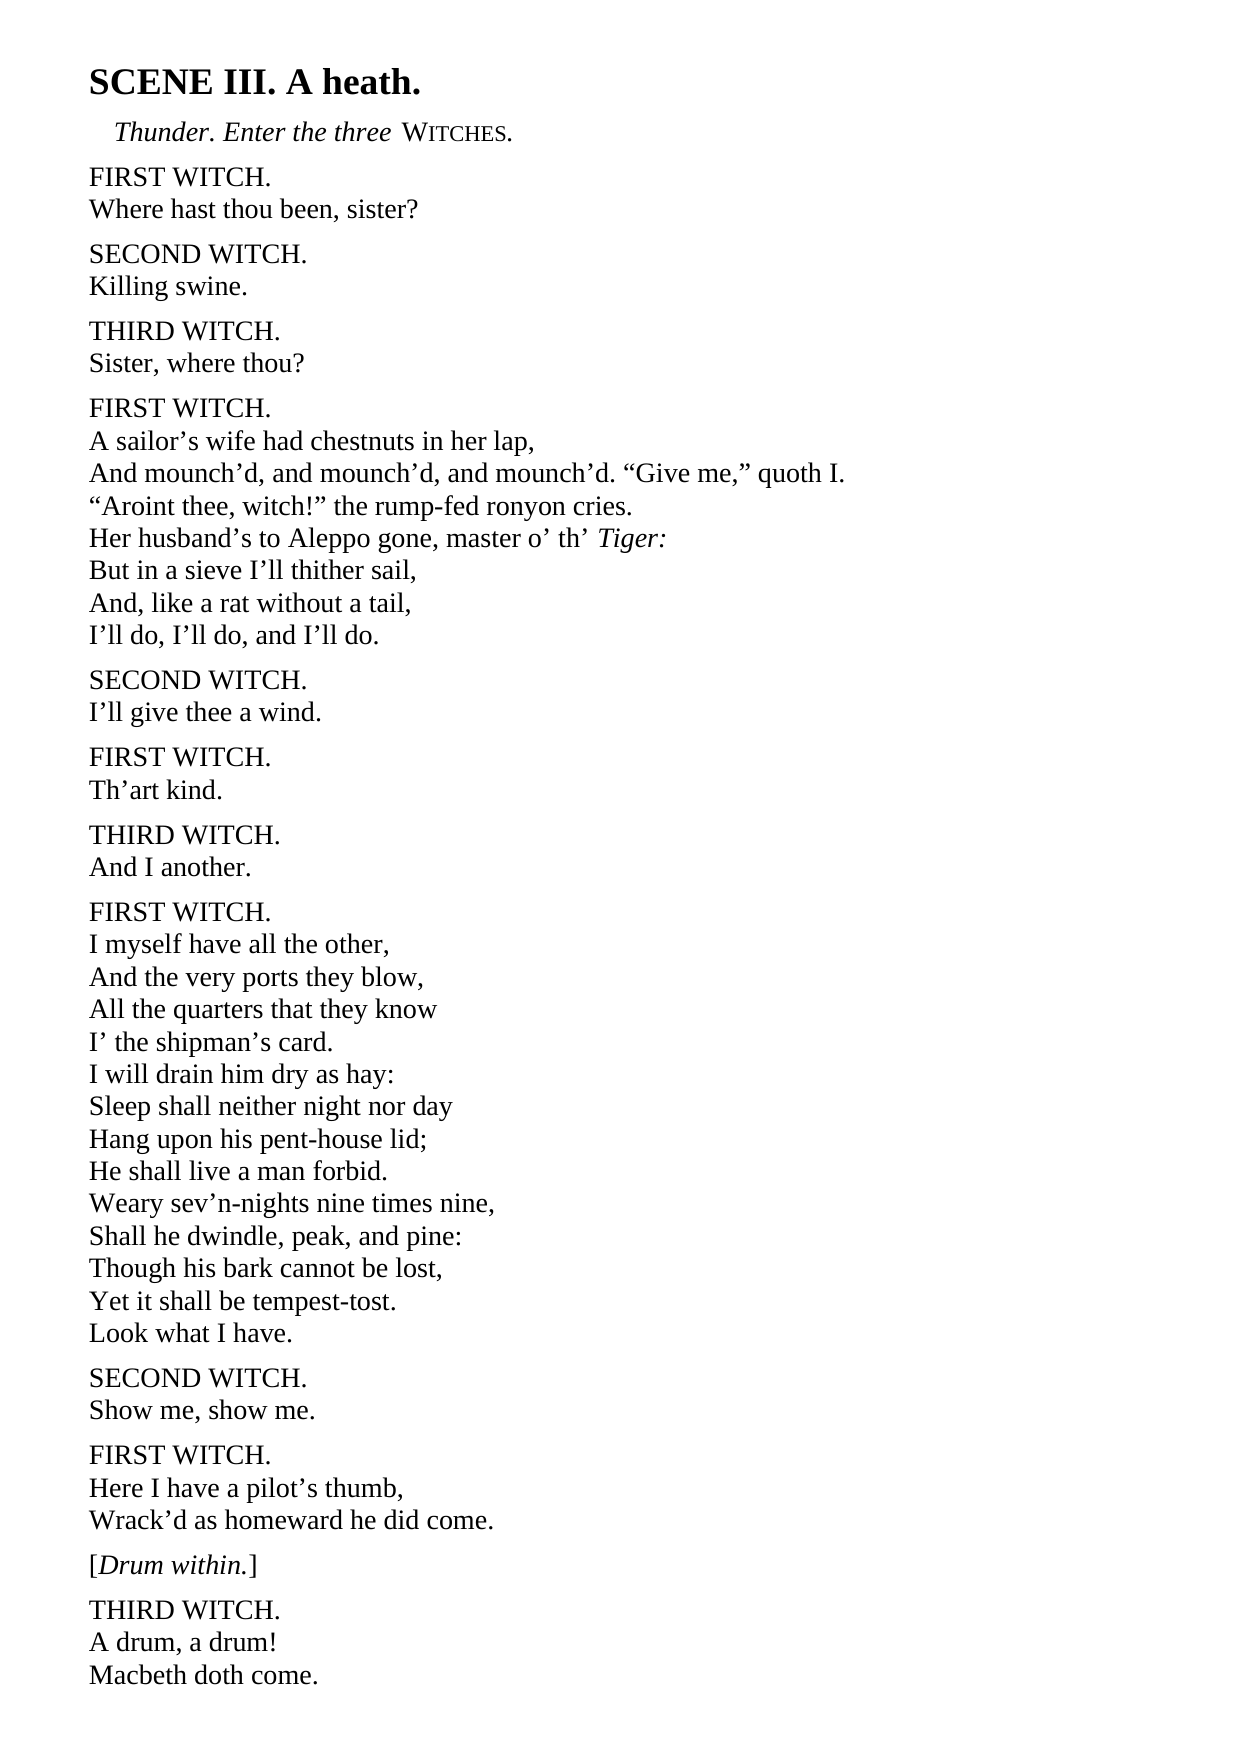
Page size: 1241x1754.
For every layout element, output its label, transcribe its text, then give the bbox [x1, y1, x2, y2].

text THIRD WITCH. And I another. [89, 818, 1167, 882]
text FIRST WITCH. Where hast thou been, sister? [89, 159, 1167, 224]
text THIRD WITCH. A drum, a drum! Macbeth doth come. [89, 1593, 1167, 1690]
text Thunder. Enter the three Witches. [114, 115, 1142, 147]
text SECOND WITCH. Show me, show me. [89, 1361, 1167, 1426]
text SECOND WITCH. I’ll give thee a wind. [89, 663, 1167, 728]
text THIRD WITCH. Sister, where thou? [89, 314, 1167, 379]
text FIRST WITCH. Here I have a pilot’s thumb, Wrack’d as homeward he did come. [89, 1438, 1167, 1536]
text SECOND WITCH. Killing swine. [89, 237, 1167, 302]
text SCENE III. A heath. [89, 59, 1167, 102]
text FIRST WITCH. Th’art kind. [89, 740, 1167, 805]
text FIRST WITCH. A sailor’s wife had chestnuts in her lap, And mounch’d, and mounch’d, and mounch’d. “Give me,” quoth I. “Aroint thee, witch!” the rump-fed ronyon cries. Her husband’s to Aleppo gone, master o’ th’ Tiger: But in a sieve I’ll thither sail, And, like a rat without a tail, I’ll do, I’ll do, and I’ll do. [89, 391, 1167, 651]
text [Drum within.] [89, 1548, 1167, 1580]
text FIRST WITCH. I myself have all the other, And the very ports they blow, All the quarters that they know I’ the shipman’s card. I will drain him dry as hay: Sleep shall neither night nor day Hang upon his pent-house lid; He shall live a man forbid. Weary sev’n-nights nine times nine, Shall he dwindle, peak, and pine: Though his bark cannot be lost, Yet it shall be tempest-tost. Look what I have. [89, 895, 1167, 1348]
